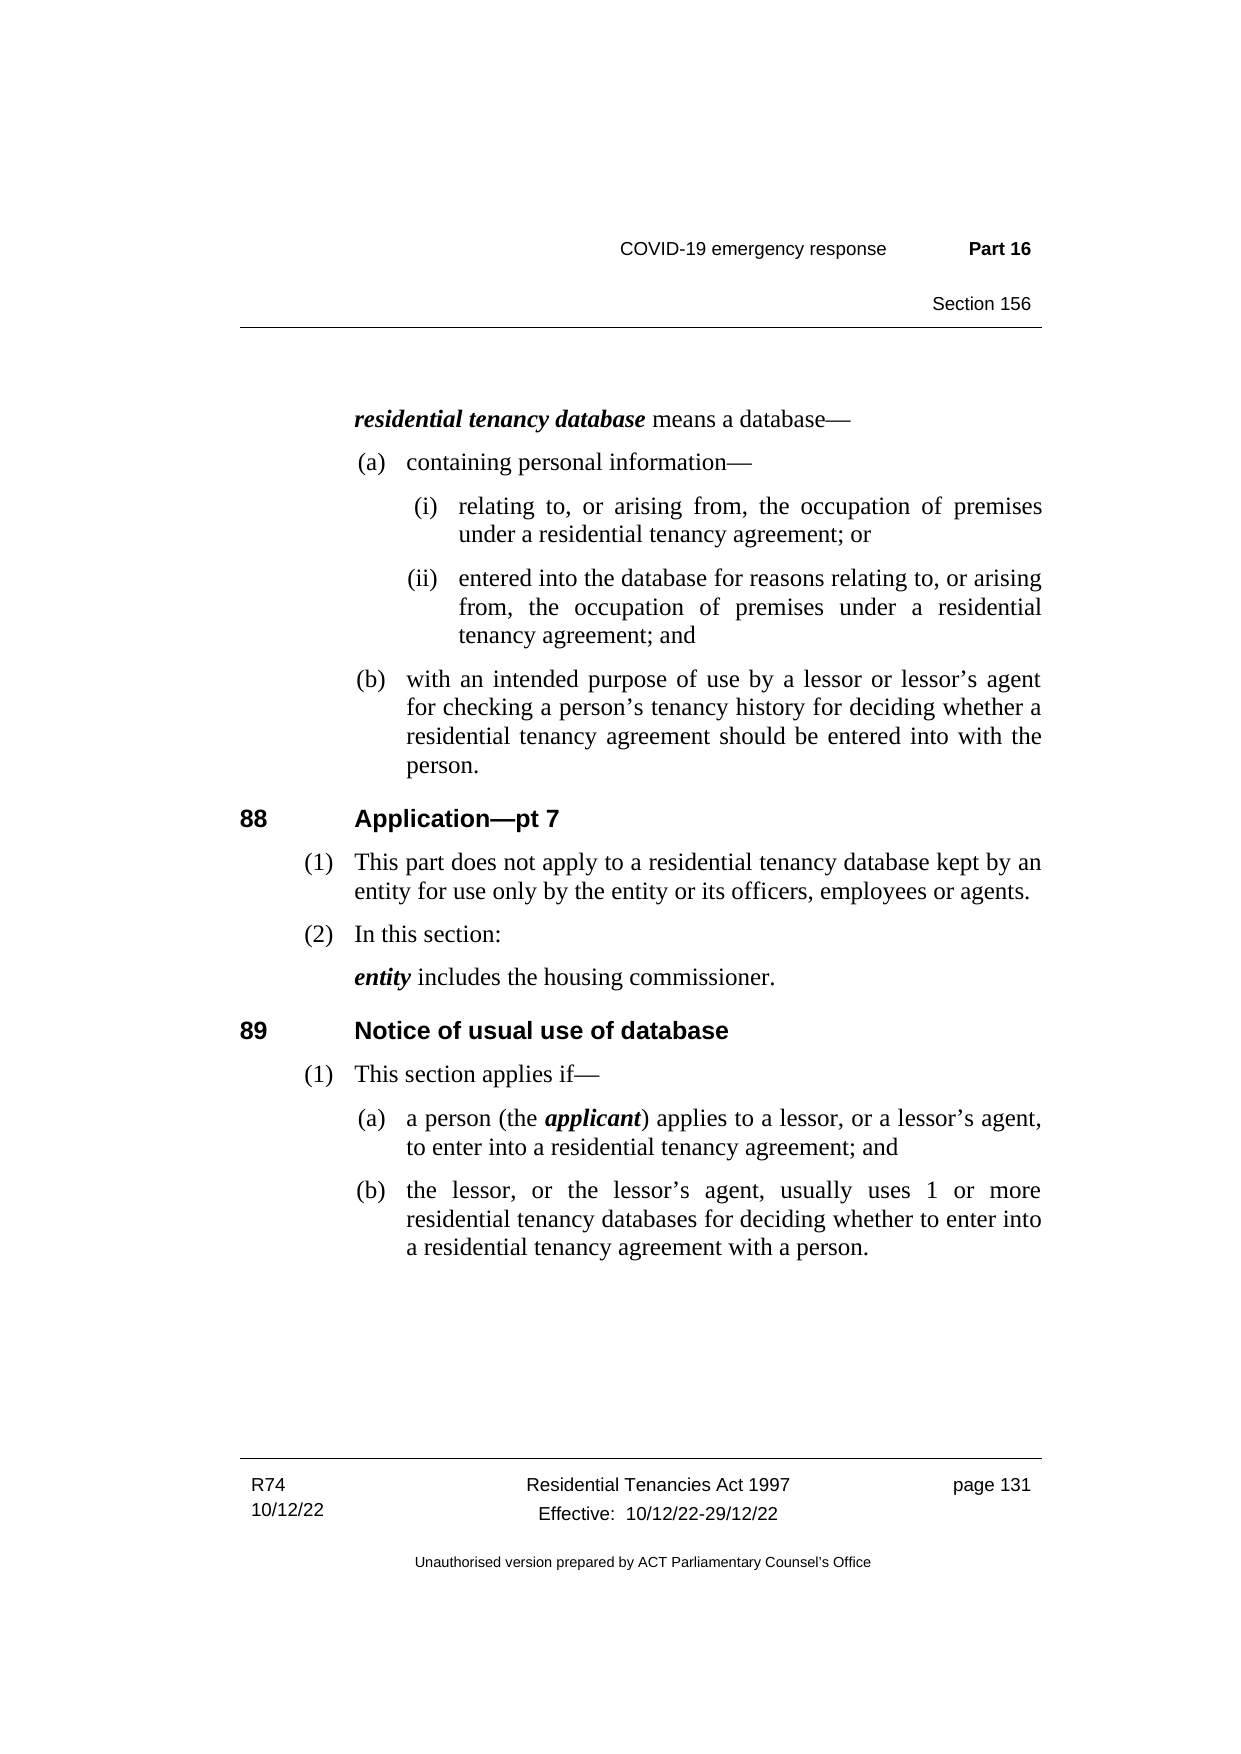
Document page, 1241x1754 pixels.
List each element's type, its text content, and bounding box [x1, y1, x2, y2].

text 89 Notice of usual use of database [239, 1016, 1042, 1045]
text (1) This section applies if— [239, 1059, 1042, 1088]
text (b) the lessor, or the lessor’s agent, usually uses 1 or more residential tenancy databases for deciding whether to enter into a residential tenancy agreement with a person. [239, 1175, 1042, 1261]
text (a) a person (the applicant) applies to a lessor, or a lessor’s agent, to enter into a residential tenancy agreement; and [239, 1103, 1042, 1160]
text 88 Application—pt 7 [239, 804, 1042, 832]
text entity includes the housing commissioner. [354, 962, 1042, 991]
text (a) containing personal information— [239, 447, 1042, 476]
text residential tenancy database means a database— [354, 404, 1042, 433]
text (2) In this section: [239, 919, 1042, 948]
text (1) This part does not apply to a residential tenancy database kept by an entity for use only by the entity or its officers, employees or agents. [239, 847, 1042, 904]
text (ii) entered into the database for reasons relating to, or arising from, the occupation of premises under a residential tenancy agreement; and [239, 563, 1042, 649]
text (i) relating to, or arising from, the occupation of premises under a residential tenancy agreement; or [239, 491, 1042, 548]
text (b) with an intended purpose of use by a lessor or lessor’s agent for checking a person’s tenancy history for deciding whether a residential tenancy agreement should be entered into with the person. [239, 664, 1042, 779]
